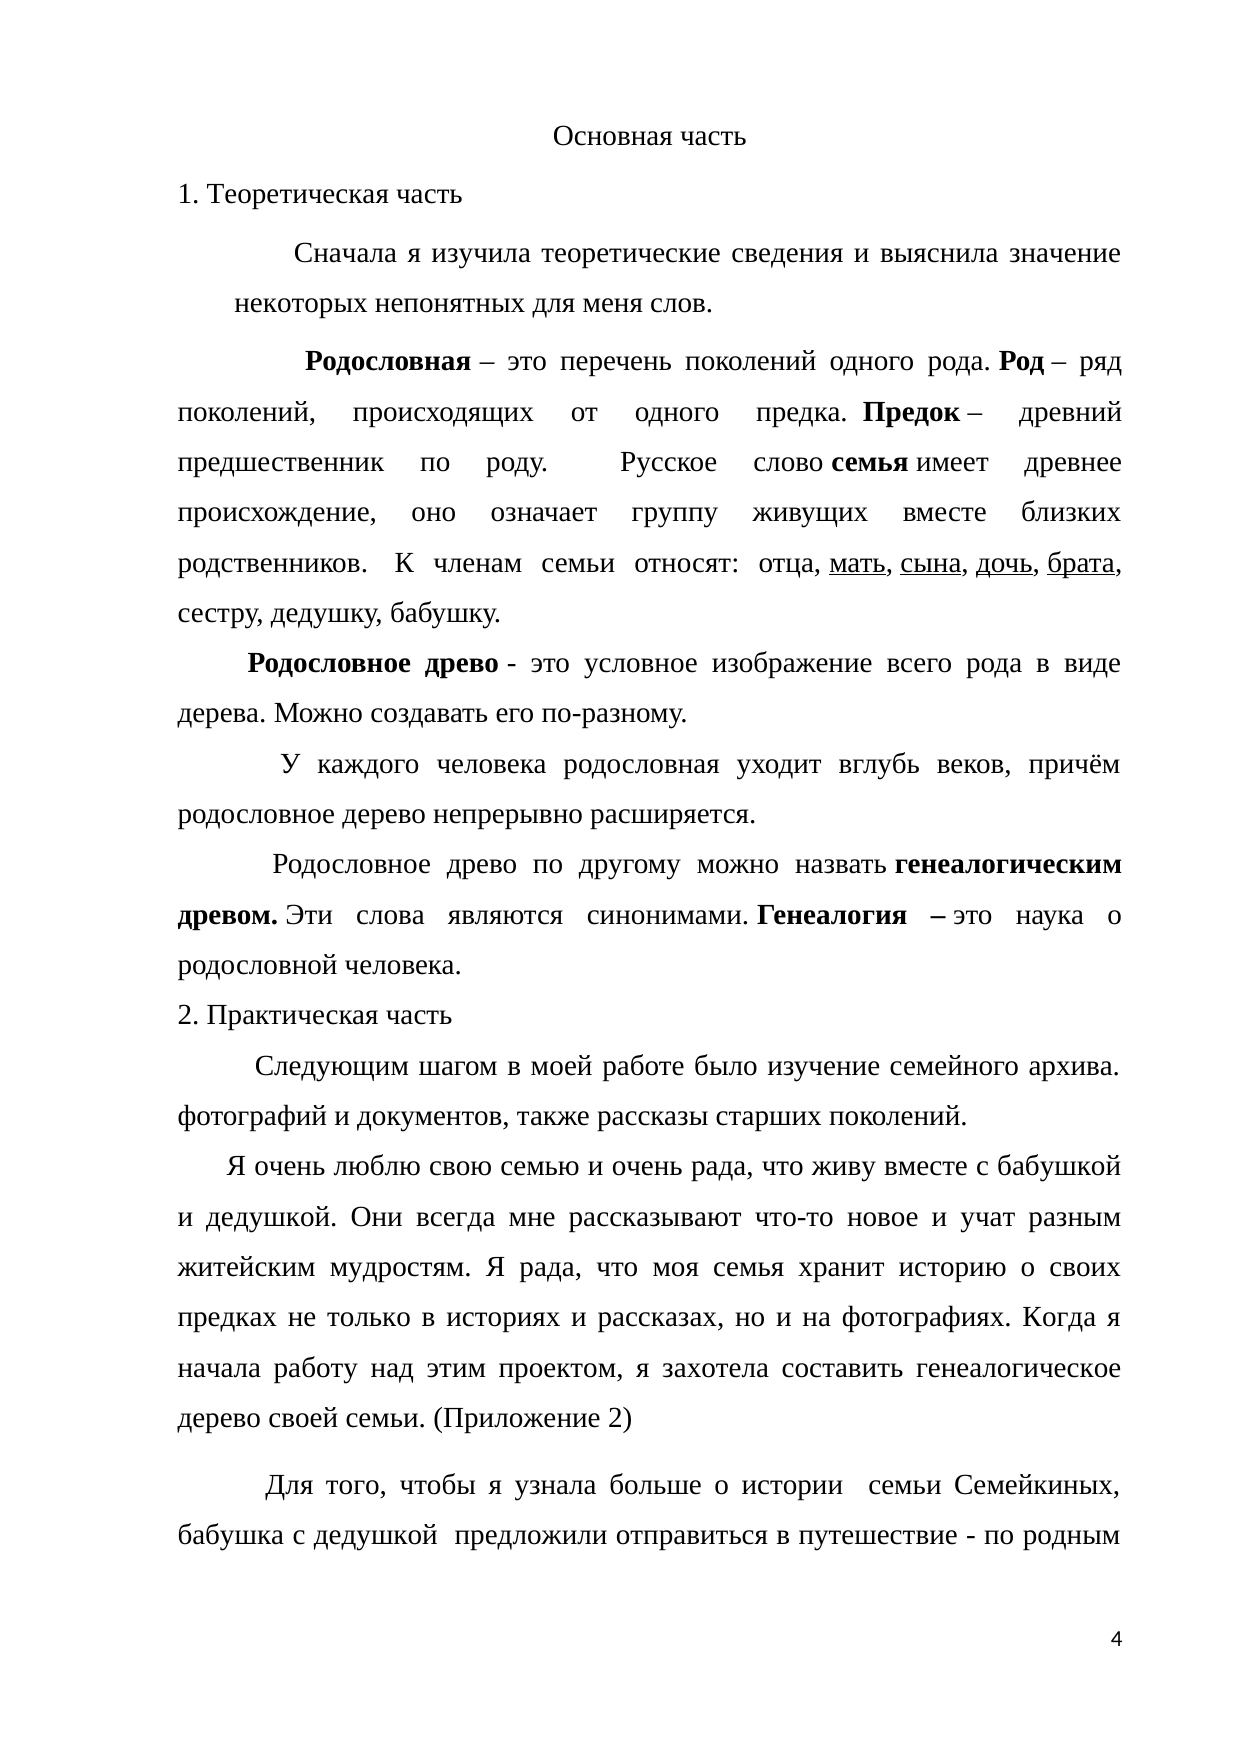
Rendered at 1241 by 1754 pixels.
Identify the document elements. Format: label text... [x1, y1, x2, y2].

text 1. Теоретическая часть [177, 176, 1122, 210]
text У каждого человека родословная уходит вглубь веков, причём родословное дерево непрерывно расширяется. [177, 746, 1122, 830]
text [177, 1467, 1122, 1551]
text 2. Практическая часть [177, 997, 1122, 1031]
text Родословная – это перечень поколений одного рода. Род – ряд поколений, происходящих от одного предка. Предок – древний предшественник по роду. Русское слово семья имеет древнее происхождение, оно означает группу живущих вместе близких родственников. К членам семьи относят: отца, мать, сына, дочь, брата, сестру, дедушку, бабушку. [120, 343, 1122, 628]
text Я очень люблю свою семью и очень рада, что живу вместе с бабушкой и дедушкой. Они всегда мне рассказывают что-то новое и учат разным житейским мудростям. Я рада, что моя семья хранит историю о своих предках не только в историях и рассказах, но и на фотографиях. Когда я начала работу над этим проектом, я захотела составить генеалогическое дерево своей семьи. (Приложение 2) [177, 1148, 1122, 1433]
text Родословное древо - это условное изображение всего рода в виде дерева. Можно создавать его по-разному. [177, 645, 1122, 729]
text Следующим шагом в моей работе было изучение семейного архива. фотографий и документов, также рассказы старших поколений. [177, 1048, 1122, 1132]
text Сначала я изучила теоретические сведения и выяснила значение некоторых непонятных для меня слов. [177, 235, 1122, 319]
text Основная часть [177, 118, 1122, 152]
text Родословное древо по другому можно назвать генеалогическим древом. Эти слова являются синонимами. Генеалогия – это наука о родословной человека. [177, 847, 1122, 981]
